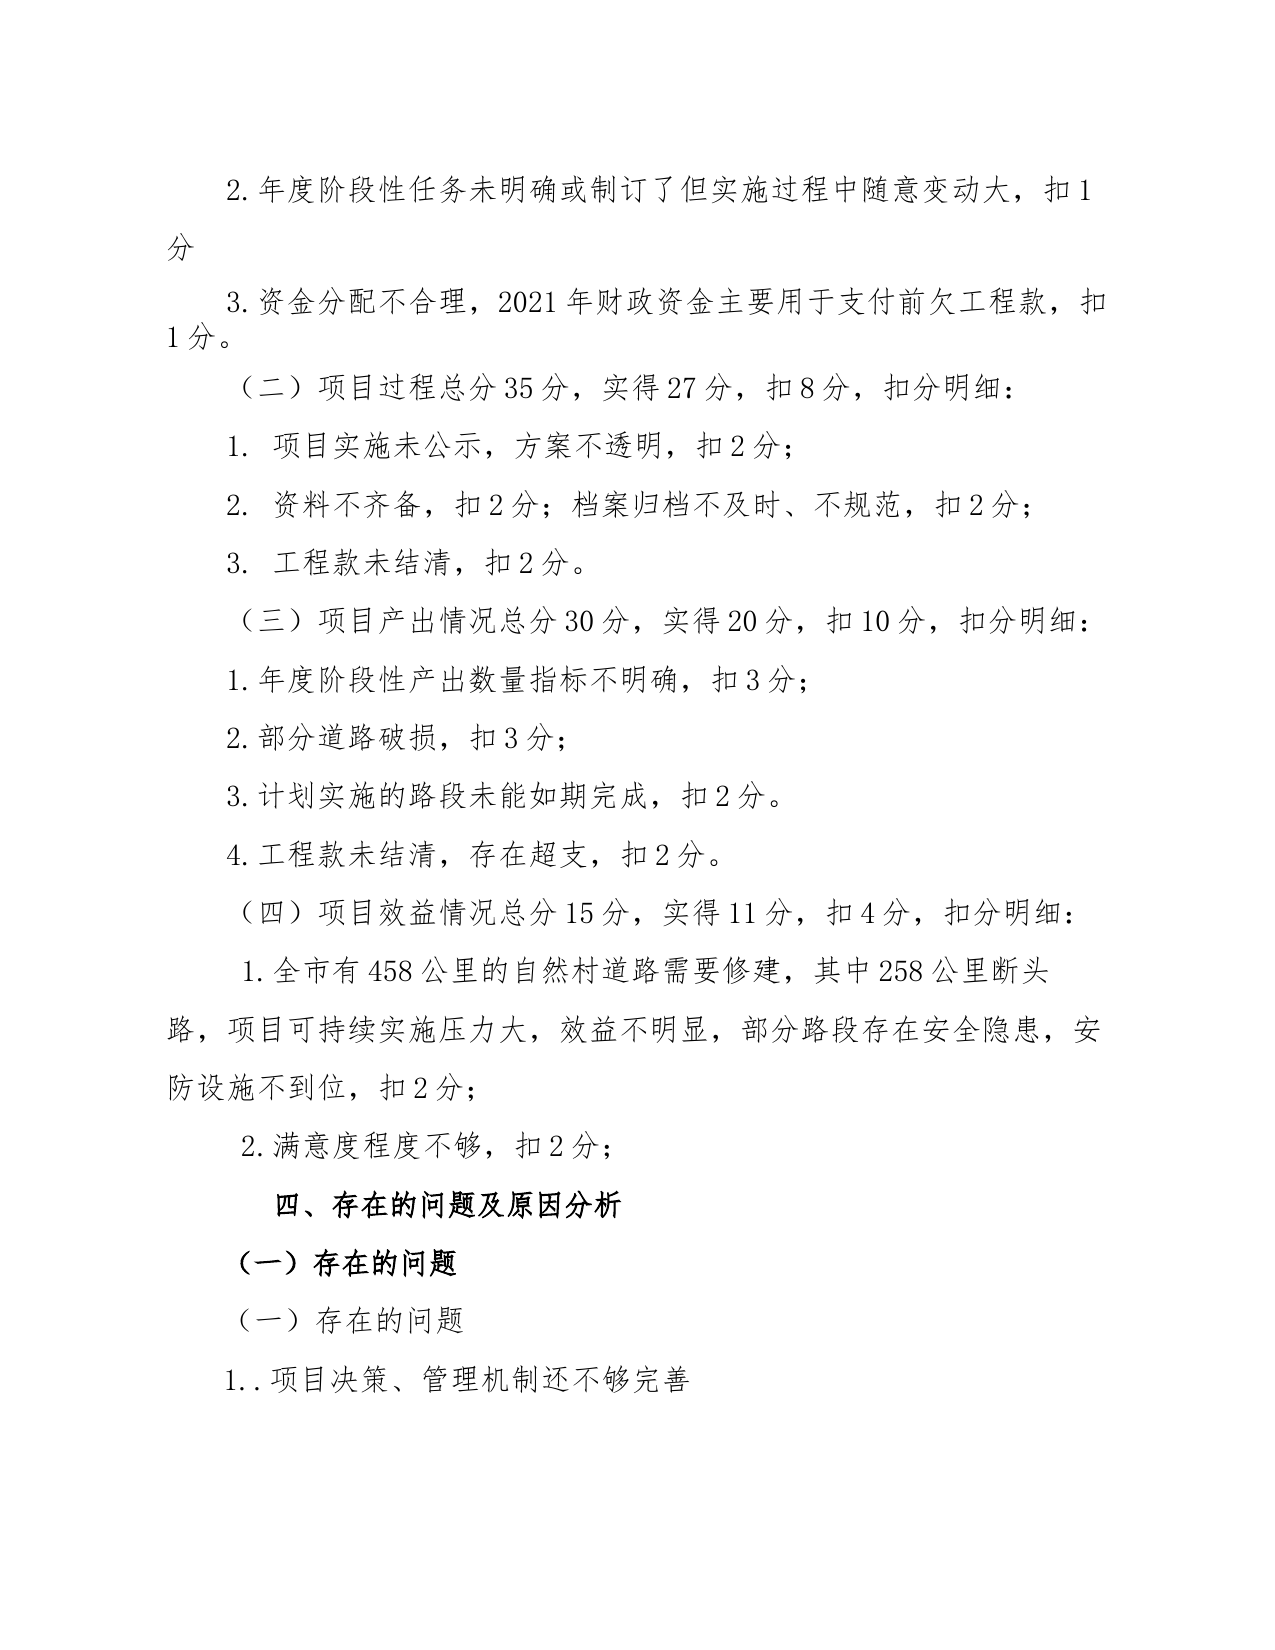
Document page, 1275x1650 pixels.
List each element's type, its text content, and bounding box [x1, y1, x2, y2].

text （一）存在的问题 [165, 1285, 1110, 1343]
text 四、存在的问题及原因分析 [165, 1168, 1110, 1227]
text 3.计划实施的路段未能如期完成，扣2分。 [165, 760, 1110, 818]
text 1.年度阶段性产出数量指标不明确，扣3分； [165, 643, 1110, 702]
text 2. 资料不齐备，扣2分；档案归档不及时、不规范，扣2分； [165, 468, 1110, 527]
text （四）项目效益情况总分15分，实得11分，扣4分，扣分明细： [165, 877, 1110, 935]
text 1.全市有458公里的自然村道路需要修建，其中258公里断头路，项目可持续实施压力大，效益不明显，部分路段存在安全隐患，安防设施不到位，扣2分； [165, 935, 1110, 1110]
text 2.年度阶段性任务未明确或制订了但实施过程中随意变动大，扣1分 [165, 153, 1110, 270]
text （三）项目产出情况总分30分，实得20分，扣10分，扣分明细： [165, 585, 1110, 643]
text （一）存在的问题 [165, 1227, 1110, 1285]
text 4.工程款未结清，存在超支，扣2分。 [165, 818, 1110, 877]
text 2.部分道路破损，扣3分； [165, 702, 1110, 760]
text 1..项目决策、管理机制还不够完善 [165, 1343, 1110, 1402]
text 2.满意度程度不够，扣2分； [165, 1110, 1110, 1168]
text 1. 项目实施未公示，方案不透明，扣2分； [165, 410, 1110, 468]
text 3. 工程款未结清，扣2分。 [165, 527, 1110, 585]
text （二）项目过程总分35分，实得27分，扣8分，扣分明细： [165, 352, 1110, 410]
text 3.资金分配不合理，2021年财政资金主要用于支付前欠工程款，扣1分。 [165, 283, 1110, 352]
